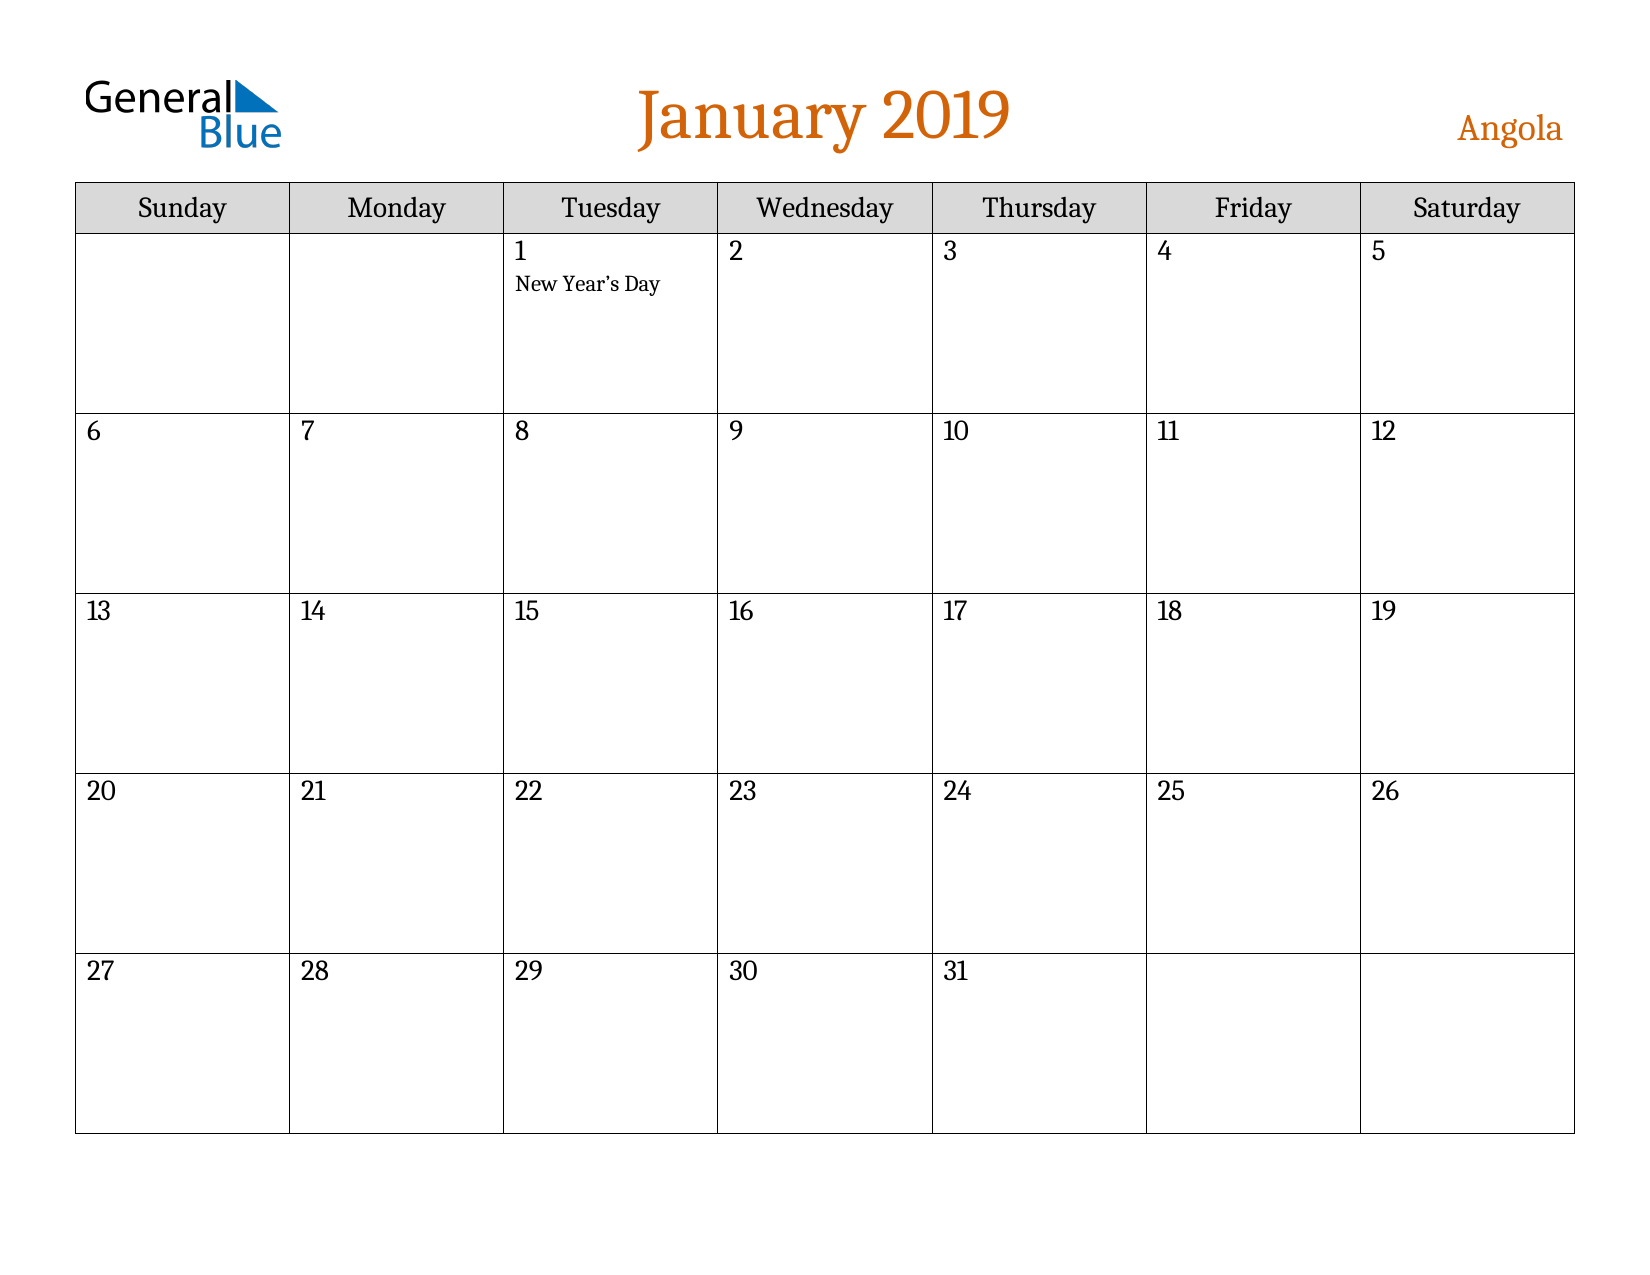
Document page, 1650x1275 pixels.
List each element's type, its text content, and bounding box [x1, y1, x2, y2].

table_cell 10 [933, 414, 1146, 450]
table_cell Saturday [1361, 183, 1574, 233]
table_cell [1361, 630, 1574, 773]
table_cell [504, 450, 717, 593]
table_cell [1147, 630, 1360, 773]
table_cell New Year’s Day [504, 270, 717, 413]
table_cell [1147, 270, 1360, 413]
table_cell Thursday [933, 183, 1146, 233]
table_cell [290, 234, 503, 270]
table_cell Wednesday [718, 183, 932, 233]
table_cell 12 [1361, 414, 1574, 450]
table_cell [933, 270, 1146, 413]
table_cell 17 [933, 594, 1146, 630]
table_cell [718, 990, 932, 1133]
table_cell [1361, 990, 1574, 1133]
table_header January 2019 [504, 75, 1146, 182]
table_header [76, 75, 503, 182]
table_cell [76, 270, 289, 413]
table_cell [1147, 954, 1360, 990]
table_cell 31 [933, 954, 1146, 990]
table_cell [1361, 270, 1574, 413]
table_cell 24 [933, 774, 1146, 810]
table_cell 8 [504, 414, 717, 450]
table_cell [1147, 450, 1360, 593]
table_cell [1361, 954, 1574, 990]
table_cell [504, 990, 717, 1133]
table_cell 14 [290, 594, 503, 630]
table_cell 22 [504, 774, 717, 810]
table_cell 21 [290, 774, 503, 810]
table_cell 6 [76, 414, 289, 450]
table_cell 2 [718, 234, 932, 270]
table_cell [933, 450, 1146, 593]
table_cell 20 [76, 774, 289, 810]
table_cell [718, 450, 932, 593]
table_cell 26 [1361, 774, 1574, 810]
table_cell [718, 810, 932, 953]
table_cell 1 [504, 234, 717, 270]
table_cell Friday [1147, 183, 1360, 233]
table_cell [1147, 990, 1360, 1133]
table_cell [76, 810, 289, 953]
table_cell [504, 630, 717, 773]
table_cell 13 [76, 594, 289, 630]
table_cell 30 [718, 954, 932, 990]
table_cell [290, 630, 503, 773]
table_cell [718, 630, 932, 773]
table_cell Sunday [76, 183, 289, 233]
table_cell 18 [1147, 594, 1360, 630]
table_cell 28 [290, 954, 503, 990]
table_cell [76, 234, 289, 270]
table_cell [76, 990, 289, 1133]
table_cell 7 [290, 414, 503, 450]
table_cell [933, 630, 1146, 773]
table_cell 25 [1147, 774, 1360, 810]
table_cell [504, 810, 717, 953]
table_cell [290, 990, 503, 1133]
table_cell [290, 270, 503, 413]
table_cell 29 [504, 954, 717, 990]
table_cell [290, 810, 503, 953]
table_cell [1361, 810, 1574, 953]
table_cell 9 [718, 414, 932, 450]
table_cell 3 [933, 234, 1146, 270]
table_cell 27 [76, 954, 289, 990]
table_cell [718, 270, 932, 413]
picture [86, 80, 281, 148]
table_cell [933, 990, 1146, 1133]
table_cell 11 [1147, 414, 1360, 450]
table_cell Monday [290, 183, 503, 233]
table_cell [290, 450, 503, 593]
table_cell 16 [718, 594, 932, 630]
table_header Angola [1146, 75, 1574, 182]
table_cell [76, 450, 289, 593]
table_cell 19 [1361, 594, 1574, 630]
table_cell 15 [504, 594, 717, 630]
table_cell Tuesday [504, 183, 717, 233]
table_cell 23 [718, 774, 932, 810]
table_cell [1147, 810, 1360, 953]
table_cell [933, 810, 1146, 953]
table_cell [1361, 450, 1574, 593]
table_cell 5 [1361, 234, 1574, 270]
table_cell [76, 630, 289, 773]
table_cell 4 [1147, 234, 1360, 270]
